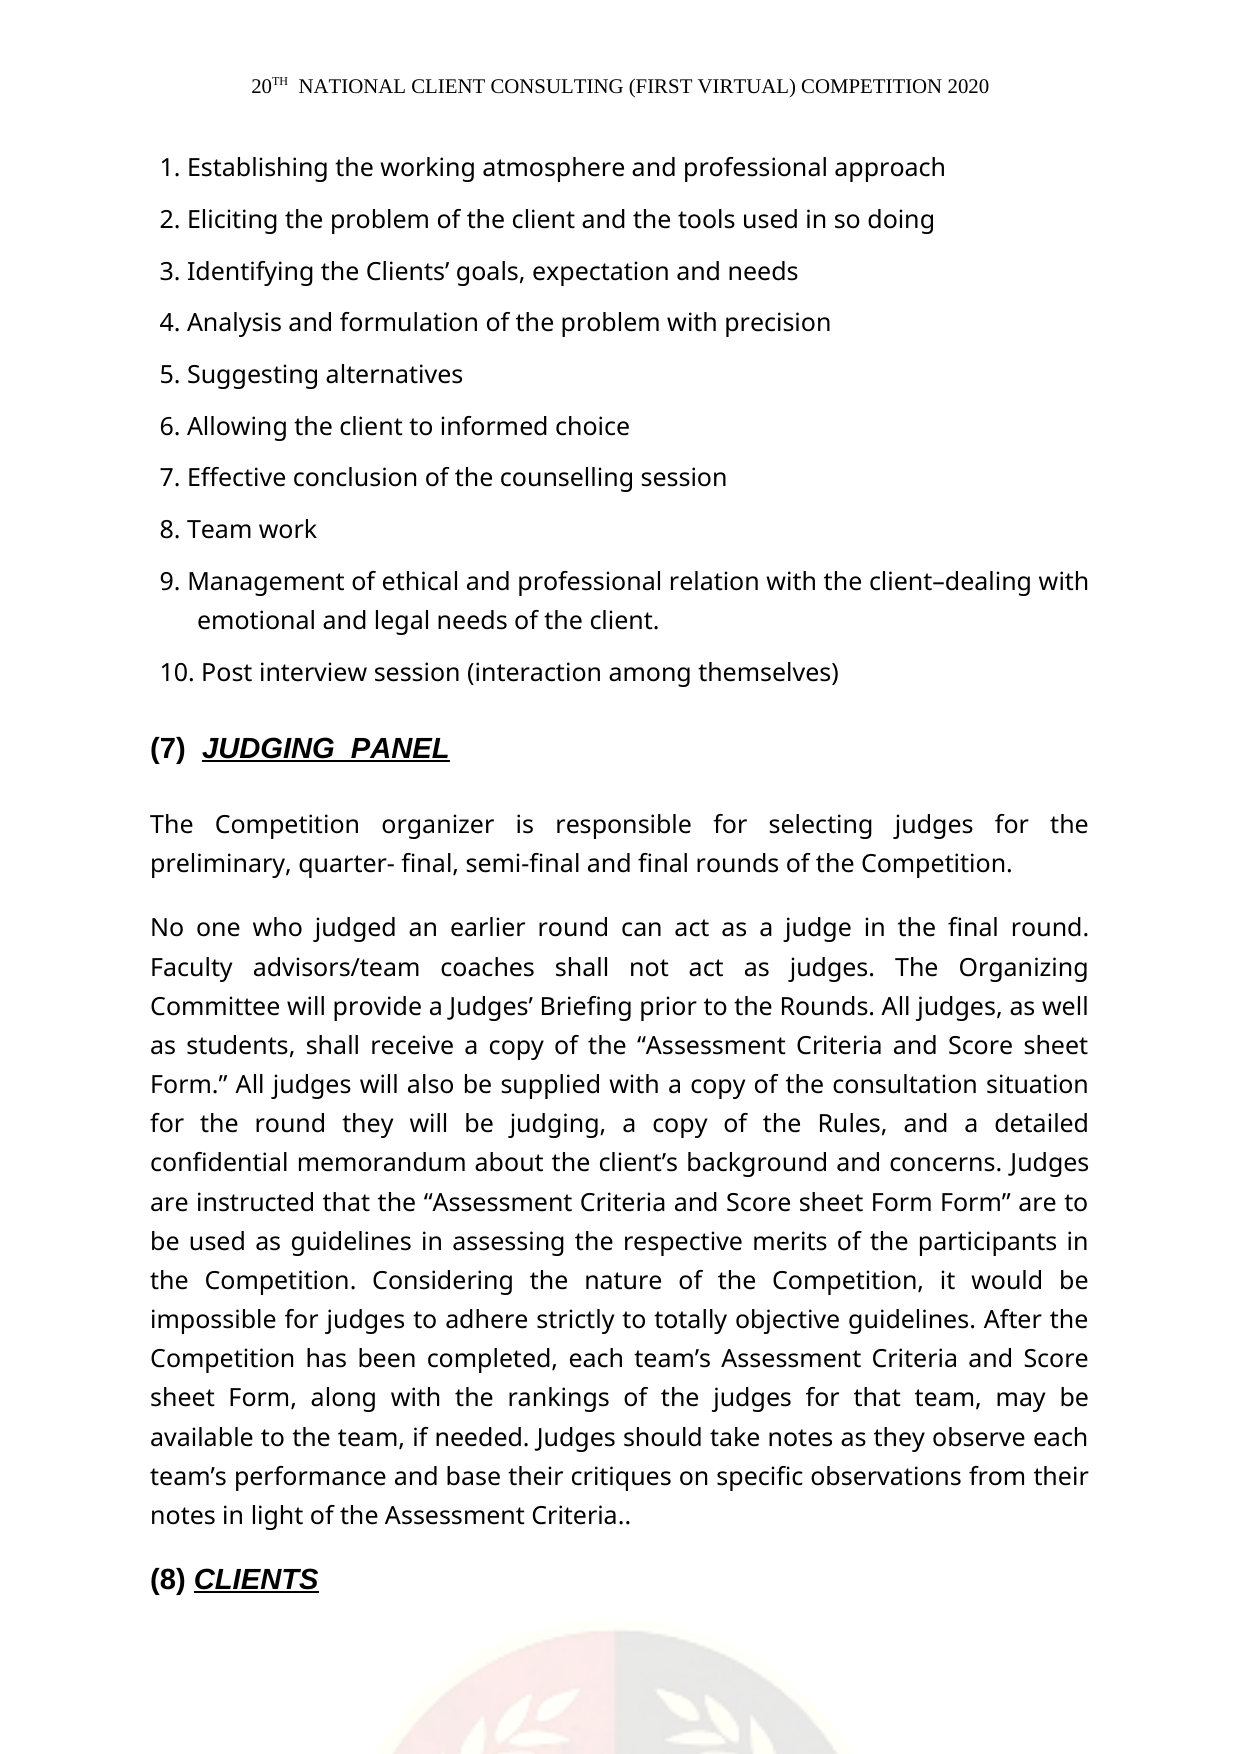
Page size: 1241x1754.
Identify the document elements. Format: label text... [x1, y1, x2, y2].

text No one who judged an earlier round can act as a judge in the final round. Faculty advisors/team coaches shall not act as judges. The Organizing Committee will provide a Judges’ Briefing prior to the Rounds. All judges, as well as students, shall receive a copy of the “Assessment Criteria and Score sheet Form.” All judges will also be supplied with a copy of the consultation situation for the round they will be judging, a copy of the Rules, and a detailed confidential memorandum about the client’s background and concerns. Judges are instructed that the “Assessment Criteria and Score sheet Form Form” are to be used as guidelines in assessing the respective merits of the participants in the Competition. Considering the nature of the Competition, it would be impossible for judges to adhere strictly to totally objective guidelines. After the Competition has been completed, each team’s Assessment Criteria and Score sheet Form, along with the rankings of the judges for that team, may be available to the team, if needed. Judges should take notes as they observe each team’s performance and base their critiques on specific observations from their notes in light of the Assessment Criteria.. [150, 910, 1090, 1532]
text 6. Allowing the client to informed choice [159, 408, 1090, 442]
text 10. Post interview session (interaction among themselves) [159, 654, 1090, 688]
text 1. Establishing the working atmosphere and professional approach [159, 150, 1090, 184]
text 7. Effective conclusion of the counselling session [159, 460, 1090, 494]
text (8) CLIENTS [150, 1562, 1090, 1595]
text The Competition organizer is responsible for selecting judges for the preliminary, quarter- final, semi-final and final rounds of the Competition. [150, 807, 1090, 880]
text 2. Eliciting the problem of the client and the tools used in so doing [159, 202, 1090, 236]
text 4. Analysis and formulation of the problem with precision [159, 305, 1090, 339]
text 8. Team work [159, 512, 1090, 546]
text 5. Suggesting alternatives [159, 357, 1090, 391]
text 3. Identifying the Clients’ goals, expectation and needs [159, 253, 1090, 287]
text 9. Management of ethical and professional relation with the client–dealing with emotional and legal needs of the client. [159, 563, 1090, 637]
text (7) JUDGING PANEL [150, 731, 1090, 765]
